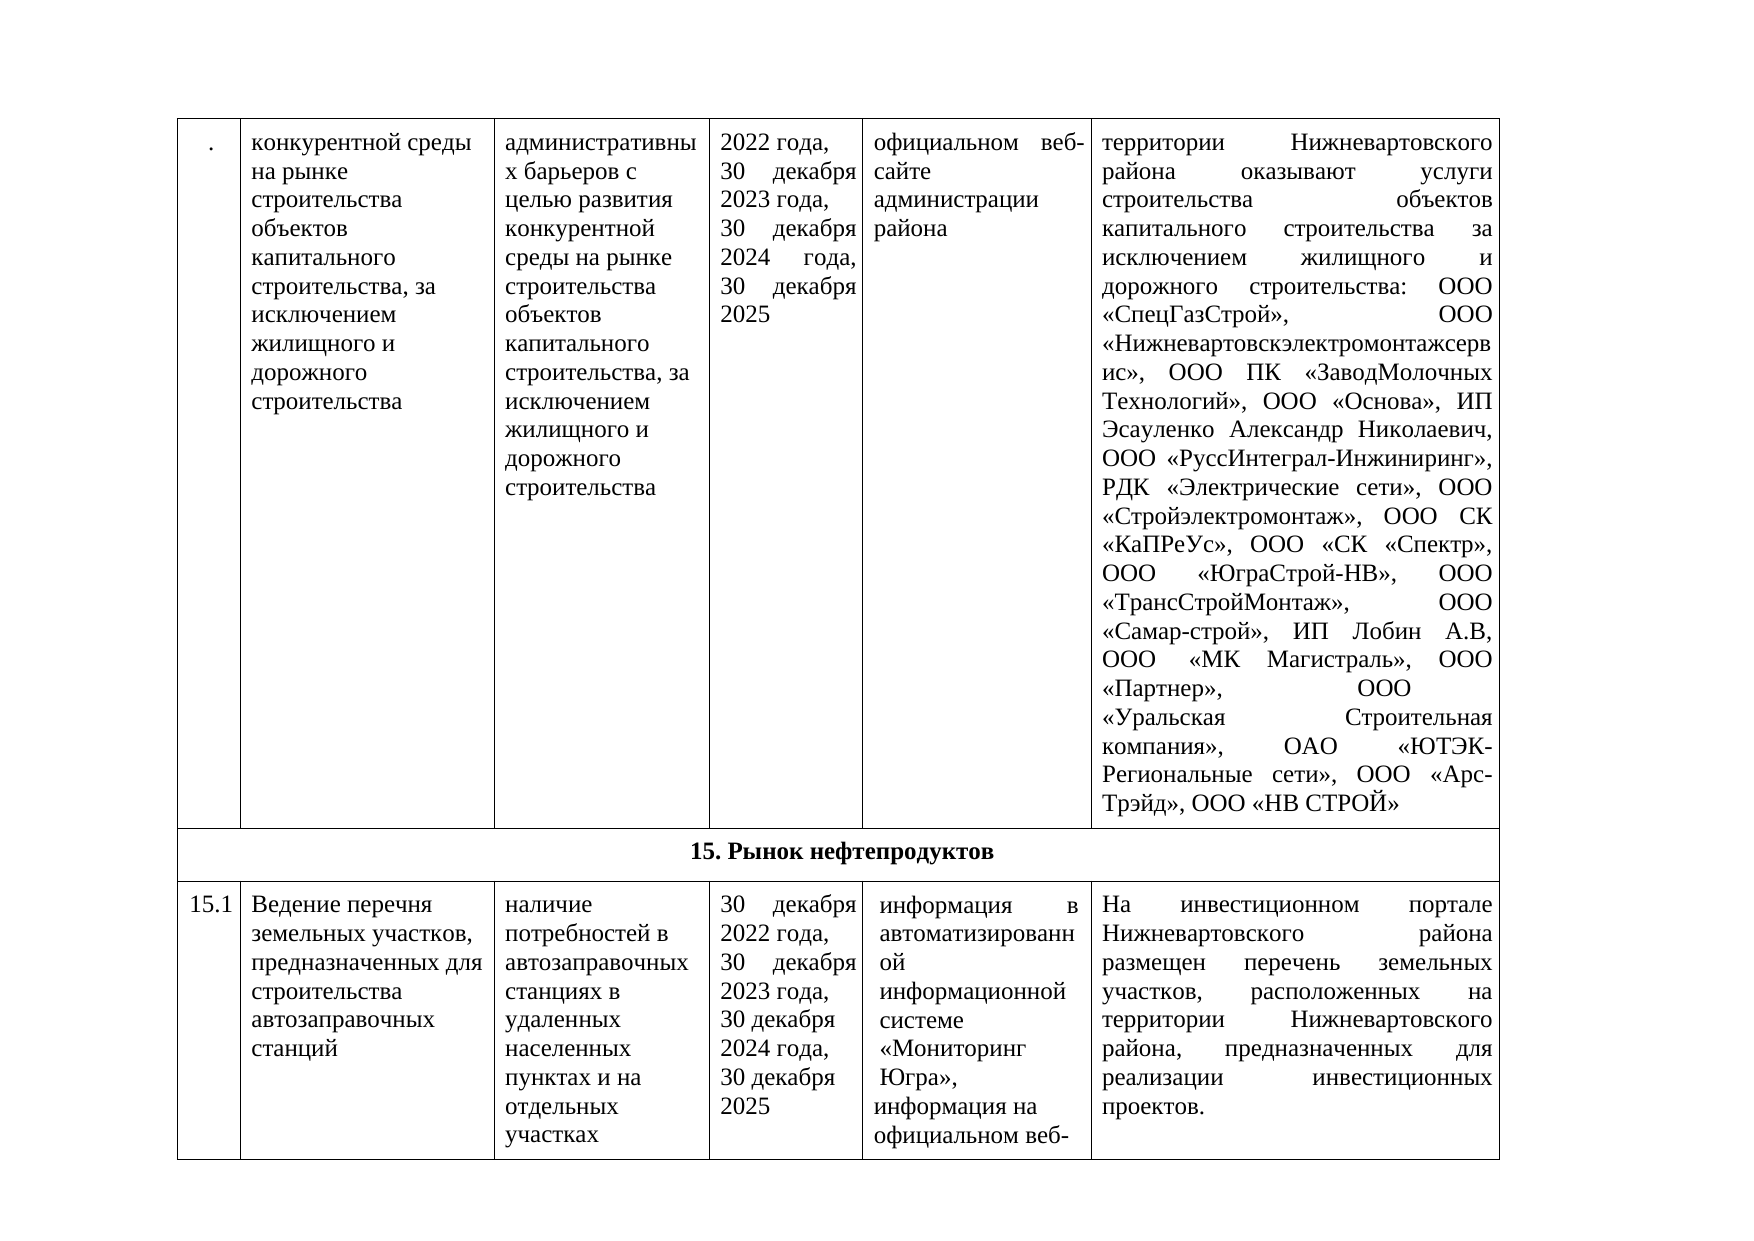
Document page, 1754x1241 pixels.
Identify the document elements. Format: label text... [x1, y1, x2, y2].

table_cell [241, 882, 494, 1159]
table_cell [710, 119, 862, 828]
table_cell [495, 119, 709, 828]
table_cell 14.3. [178, 119, 240, 828]
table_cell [1092, 119, 1499, 828]
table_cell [863, 882, 1091, 1159]
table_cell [863, 119, 1091, 828]
table_cell 15. Рынок нефтепродуктов [178, 829, 1499, 881]
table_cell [241, 119, 494, 828]
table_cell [495, 882, 709, 1159]
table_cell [1092, 882, 1499, 1159]
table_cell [710, 882, 862, 1159]
table_cell 15.1 [178, 882, 240, 1159]
